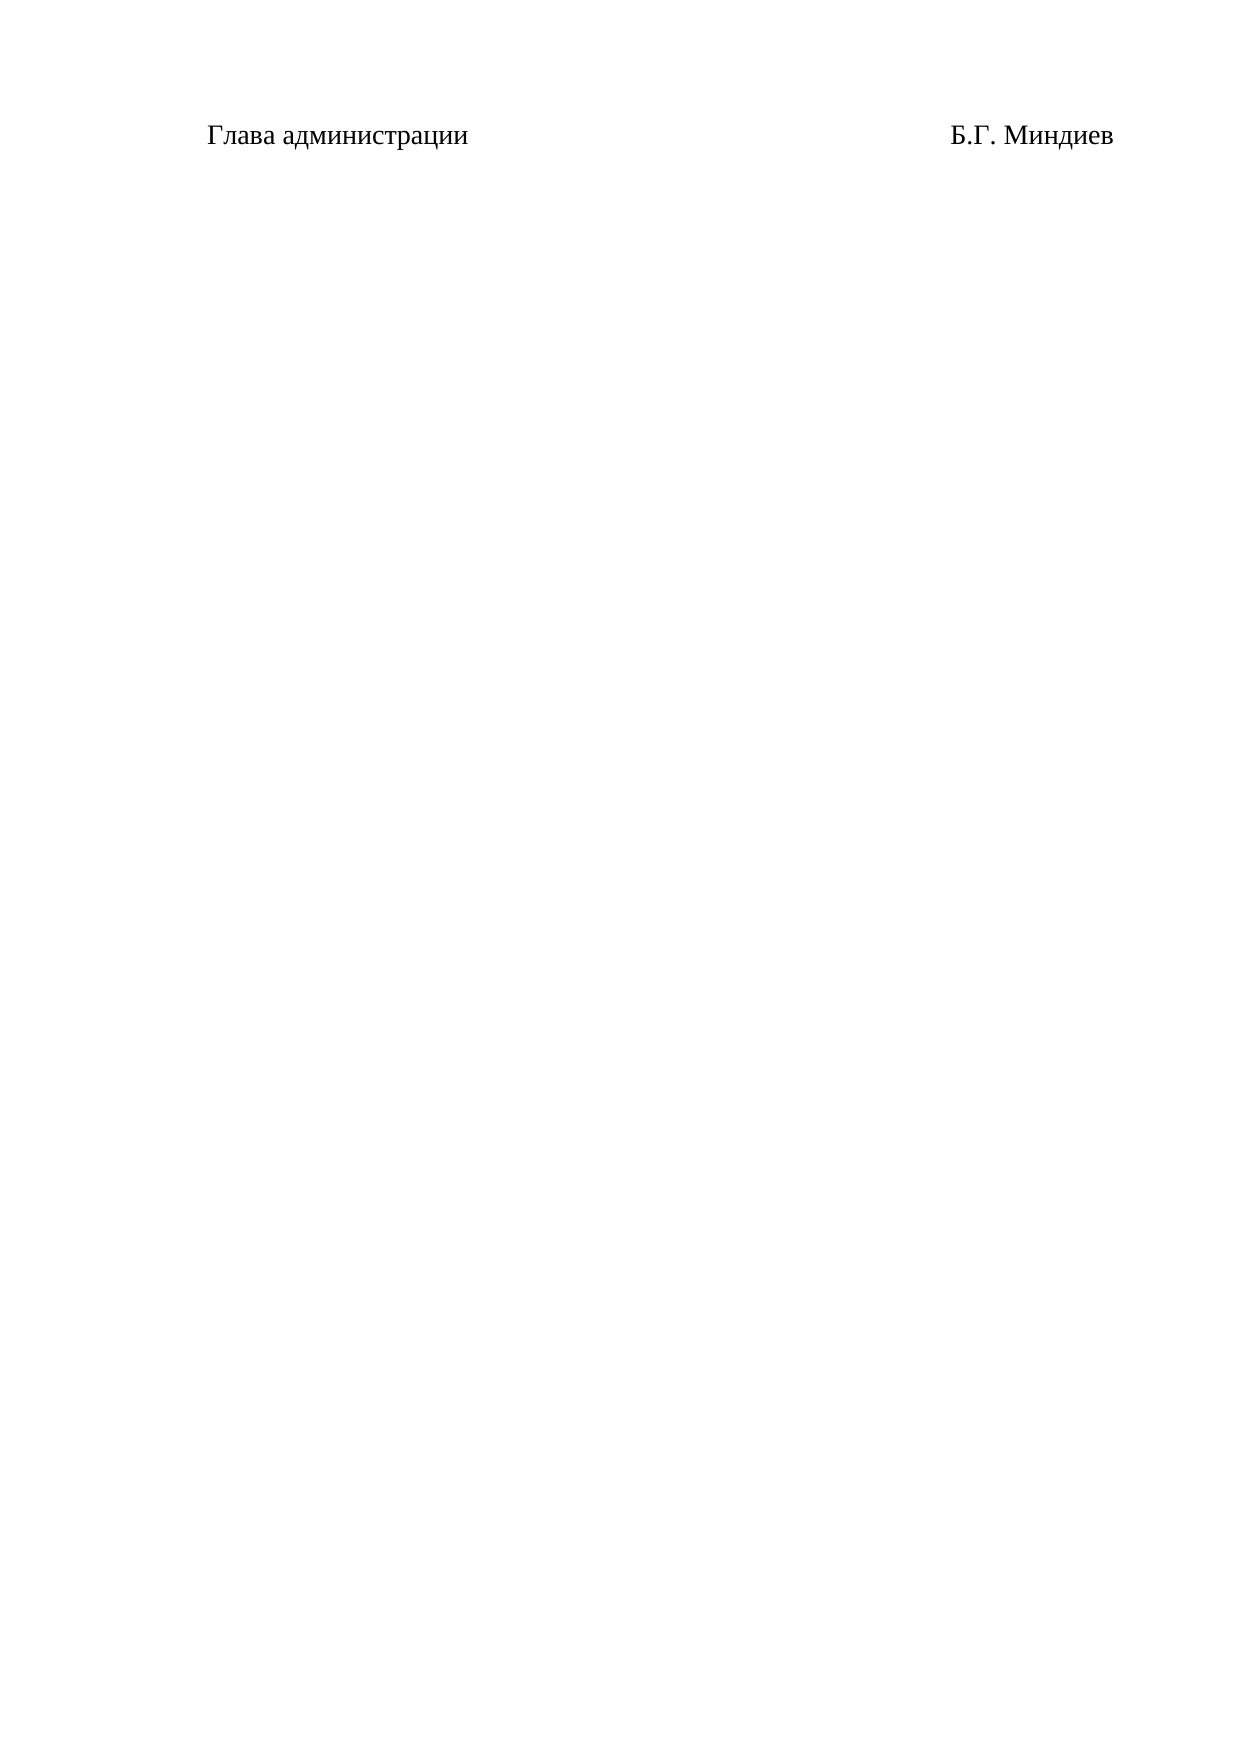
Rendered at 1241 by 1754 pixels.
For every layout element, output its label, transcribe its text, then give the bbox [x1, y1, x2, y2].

text Глава администрации Б.Г. Миндиев [118, 118, 1122, 151]
